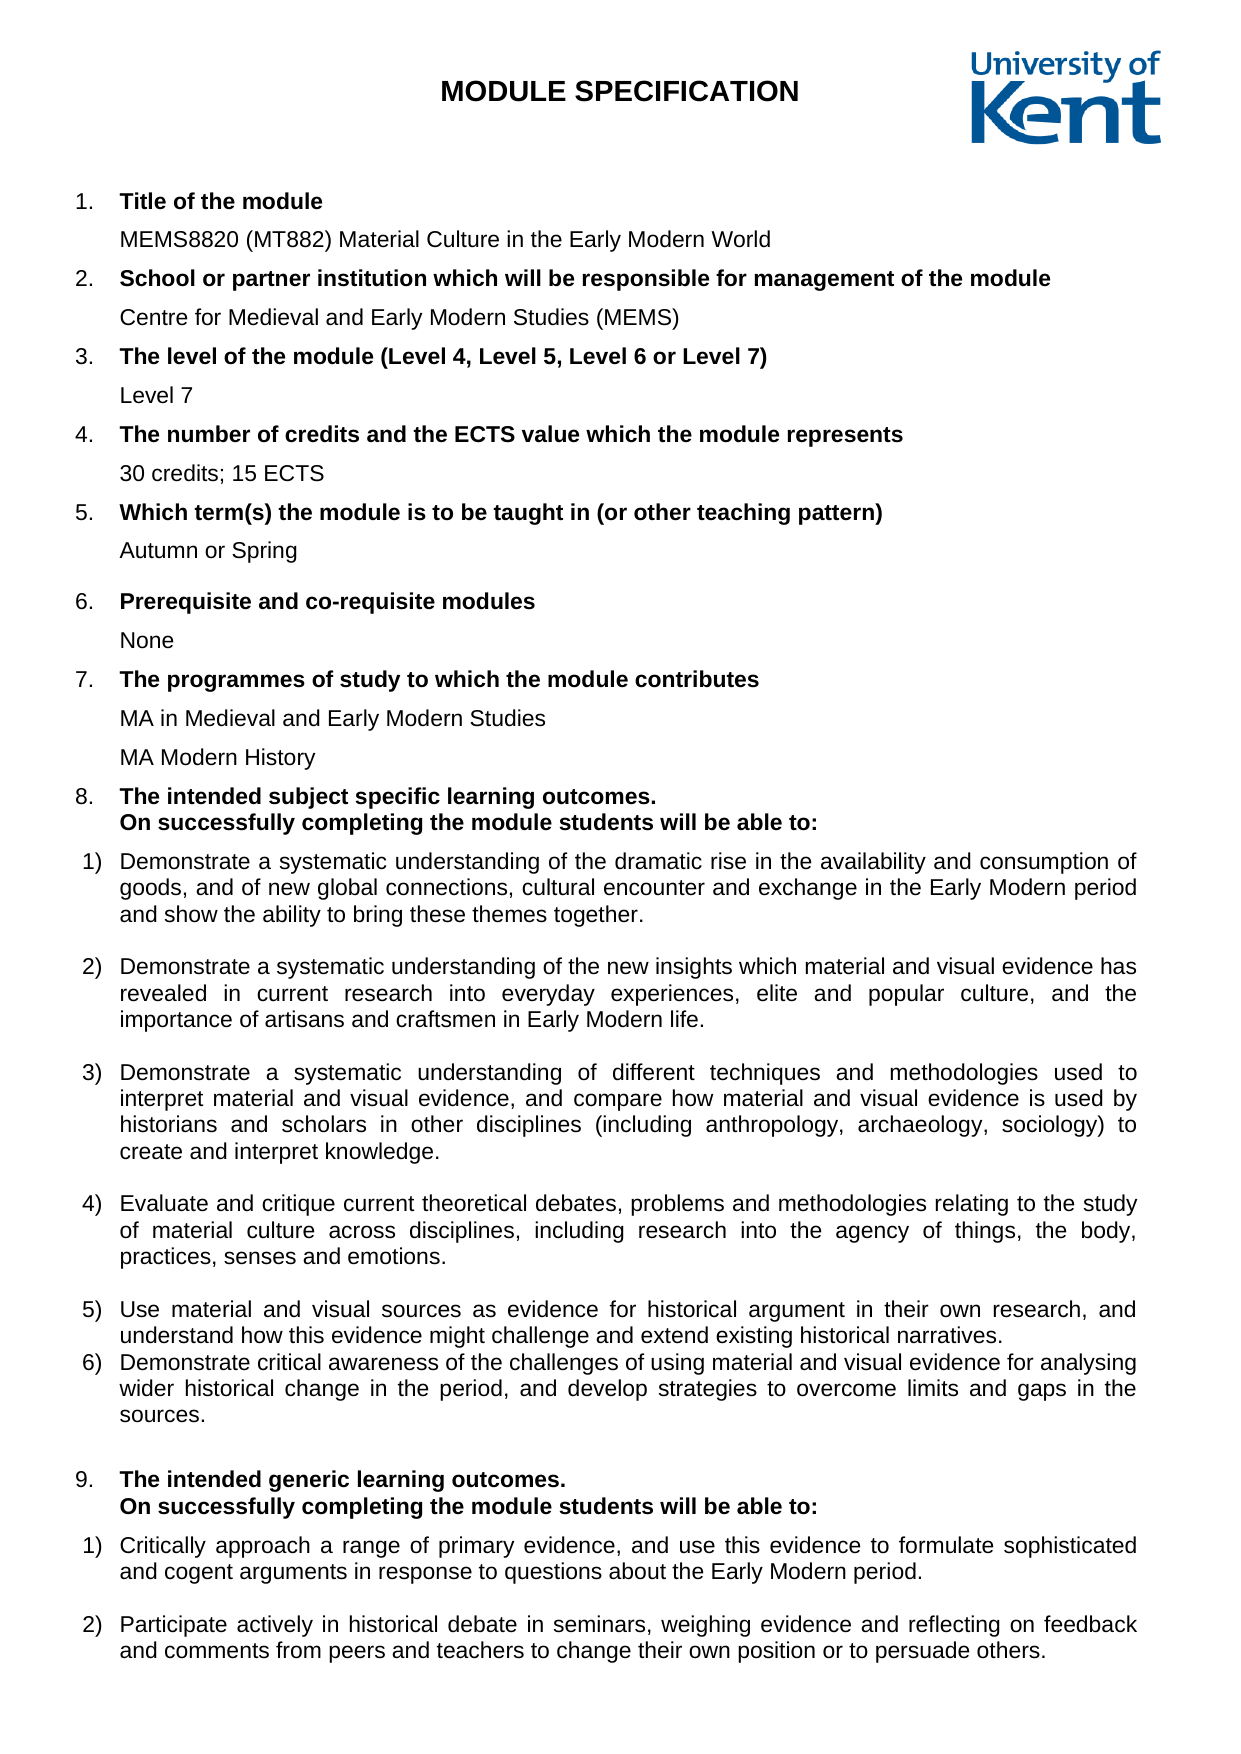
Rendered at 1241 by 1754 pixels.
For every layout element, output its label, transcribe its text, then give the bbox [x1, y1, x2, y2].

list Participate actively in historical debate in seminars, weighing evidence and reflecting on feedback and comments from peers and teachers to change their own position or to persuade others. [82, 1611, 1138, 1663]
list The number of credits and the ECTS value which the module represents [75, 421, 1138, 447]
list The intended generic learning outcomes. On successfully completing the module students will be able to: [75, 1466, 1138, 1519]
list Demonstrate a systematic understanding of the new insights which material and visual evidence has revealed in current research into everyday experiences, elite and popular culture, and the importance of artisans and craftsmen in Early Modern life. [82, 953, 1138, 1032]
text MA Modern History [119, 744, 1138, 770]
text Centre for Medieval and Early Modern Studies (MEMS) [119, 304, 1138, 331]
list The level of the module (Level 4, Level 5, Level 6 or Level 7) [75, 343, 1138, 369]
list Demonstrate a systematic understanding of different techniques and methodologies used to interpret material and visual evidence, and compare how material and visual evidence is used by historians and scholars in other disciplines (including anthropology, archaeology, sociology) to create and interpret knowledge. [82, 1059, 1138, 1164]
list The programmes of study to which the module contributes [75, 666, 1138, 692]
text MEMS8820 (MT882) Material Culture in the Early Modern World [119, 226, 1138, 253]
list Demonstrate a systematic understanding of the dramatic rise in the availability and consumption of goods, and of new global connections, cultural encounter and exchange in the Early Modern period and show the ability to bring these themes together. [82, 848, 1138, 927]
list Prerequisite and co-requisite modules [75, 588, 1138, 615]
list Demonstrate critical awareness of the challenges of using material and visual evidence for analysing wider historical change in the period, and develop strategies to overcome limits and gaps in the sources. [82, 1348, 1138, 1428]
list Autumn or Spring [119, 537, 1165, 564]
list Which term(s) the module is to be taught in (or other teaching pattern) [75, 498, 1138, 525]
list Use material and visual sources as evidence for historical argument in their own research, and understand how this evidence might challenge and extend existing historical narratives. [82, 1296, 1138, 1348]
text None [119, 627, 1138, 653]
list Critically approach a range of primary evidence, and use this evidence to formulate sophisticated and cogent arguments in response to questions about the Early Modern period. [82, 1532, 1138, 1584]
text 30 credits; 15 ECTS [119, 459, 1138, 486]
list Title of the module [75, 188, 1138, 214]
list School or partner institution which will be responsible for management of the module [75, 265, 1138, 292]
list The intended subject specific learning outcomes. On successfully completing the module students will be able to: [75, 783, 1138, 835]
text Level 7 [119, 382, 1138, 408]
picture [970, 48, 1163, 145]
text MA in Medieval and Early Modern Studies [119, 705, 1138, 731]
list Evaluate and critique current theoretical debates, problems and methodologies relating to the study of material culture across disciplines, including research into the agency of things, the body, practices, senses and emotions. [82, 1190, 1138, 1269]
